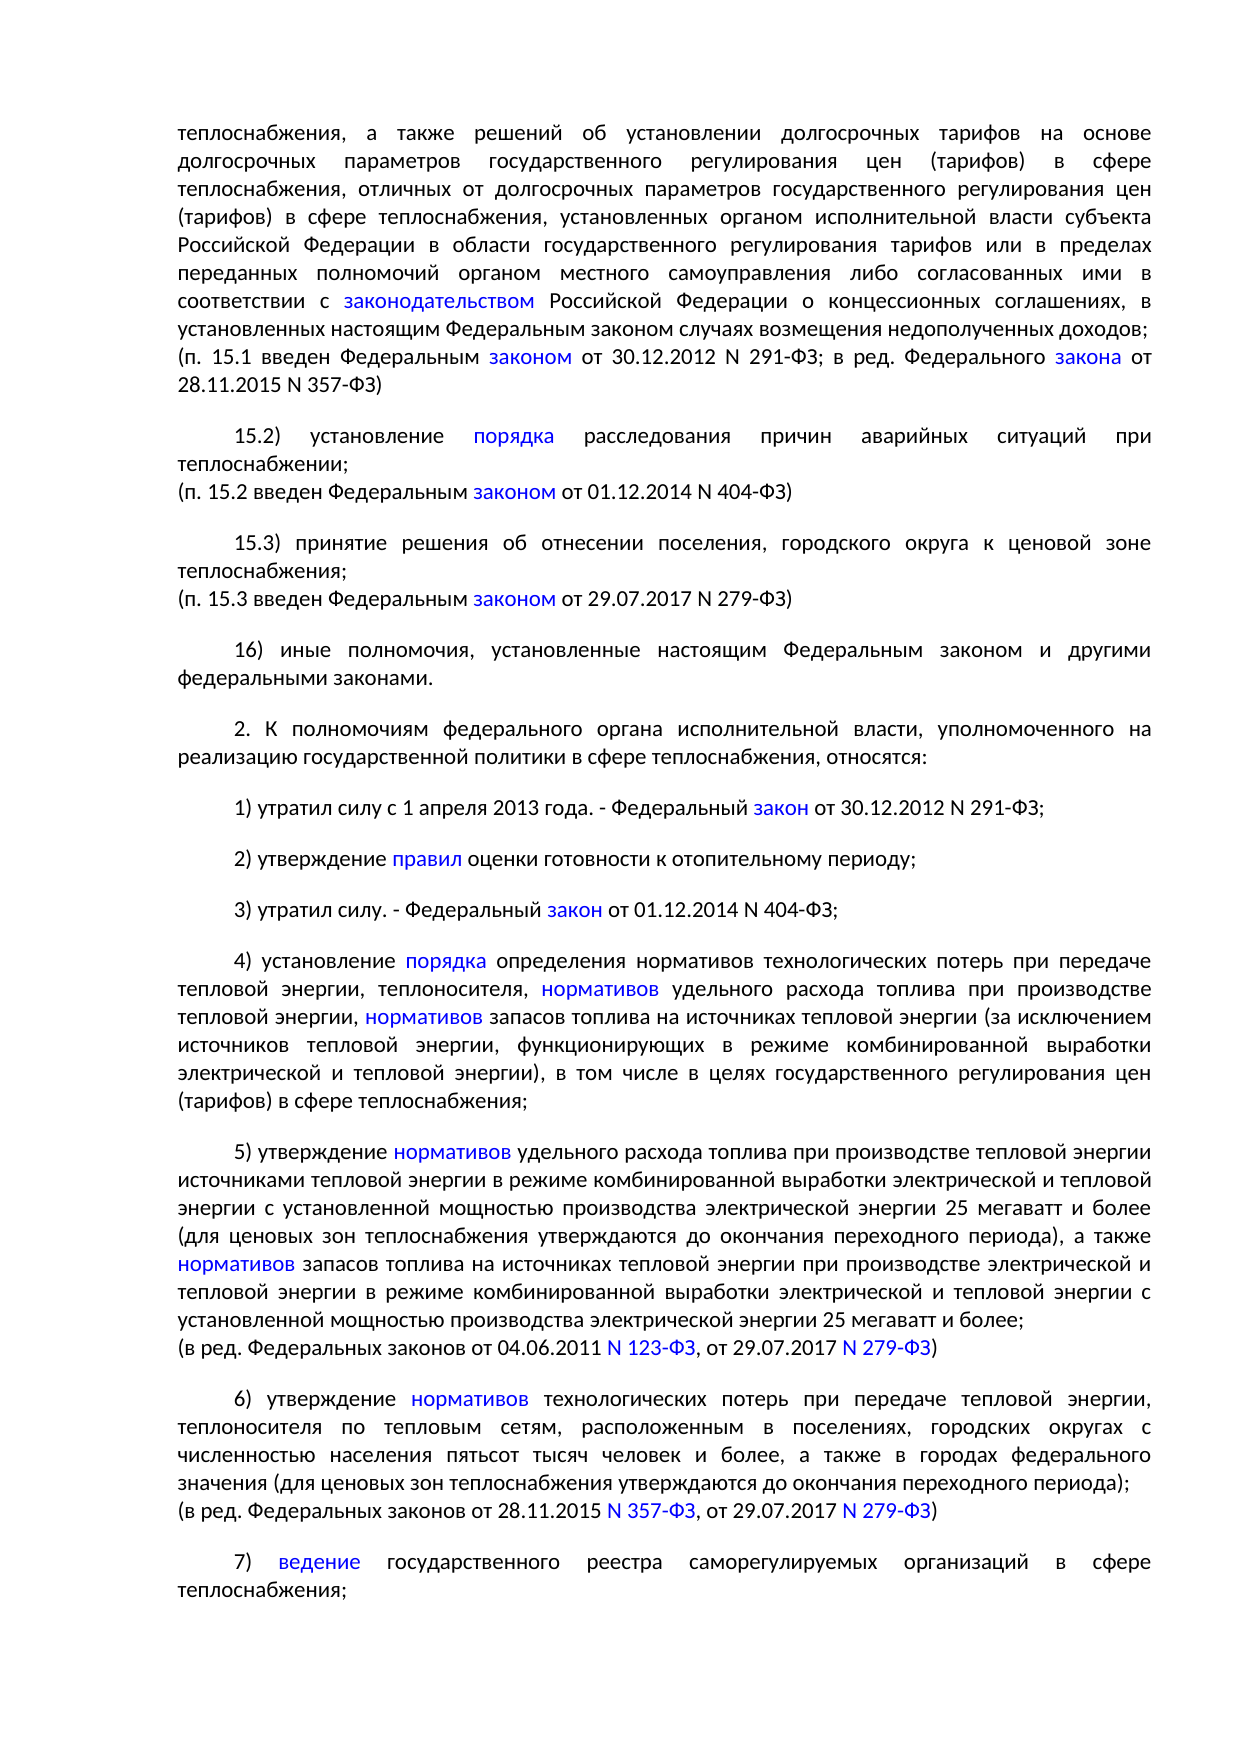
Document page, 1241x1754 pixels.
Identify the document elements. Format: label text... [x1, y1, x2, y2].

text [177, 118, 1152, 342]
text (п. 15.2 введен Федеральным законом от 01.12.2014 N 404-ФЗ) [177, 477, 1152, 505]
text 5) утверждение нормативов удельного расхода топлива при производстве тепловой энергии источниками тепловой энергии в режиме комбинированной выработки электрической и тепловой энергии с установленной мощностью производства электрической энергии 25 мегаватт и более (для ценовых зон теплоснабжения утверждаются до окончания переходного периода), а также нормативов запасов топлива на источниках тепловой энергии при производстве электрической и тепловой энергии в режиме комбинированной выработки электрической и тепловой энергии с установленной мощностью производства электрической энергии 25 мегаватт и более; [177, 1137, 1152, 1333]
text (п. 15.1 введен Федеральным законом от 30.12.2012 N 291-ФЗ; в ред. Федерального закона от 28.11.2015 N 357-ФЗ) [177, 342, 1152, 398]
text 16) иные полномочия, установленные настоящим Федеральным законом и другими федеральными законами. [177, 635, 1152, 691]
text 15.3) принятие решения об отнесении поселения, городского округа к ценовой зоне теплоснабжения; [177, 528, 1152, 584]
text (в ред. Федеральных законов от 28.11.2015 N 357-ФЗ, от 29.07.2017 N 279-ФЗ) [177, 1496, 1152, 1524]
text 2. К полномочиям федерального органа исполнительной власти, уполномоченного на реализацию государственной политики в сфере теплоснабжения, относятся: [177, 714, 1152, 770]
text 2) утверждение правил оценки готовности к отопительному периоду; [177, 844, 1152, 872]
text 3) утратил силу. - Федеральный закон от 01.12.2014 N 404-ФЗ; [177, 895, 1152, 923]
text 6) утверждение нормативов технологических потерь при передаче тепловой энергии, теплоносителя по тепловым сетям, расположенным в поселениях, городских округах с численностью населения пятьсот тысяч человек и более, а также в городах федерального значения (для ценовых зон теплоснабжения утверждаются до окончания переходного периода); [177, 1384, 1152, 1496]
text 1) утратил силу с 1 апреля 2013 года. - Федеральный закон от 30.12.2012 N 291-ФЗ; [177, 793, 1152, 821]
text 4) установление порядка определения нормативов технологических потерь при передаче тепловой энергии, теплоносителя, нормативов удельного расхода топлива при производстве тепловой энергии, нормативов запасов топлива на источниках тепловой энергии (за исключением источников тепловой энергии, функционирующих в режиме комбинированной выработки электрической и тепловой энергии), в том числе в целях государственного регулирования цен (тарифов) в сфере теплоснабжения; [177, 946, 1152, 1114]
text 7) ведение государственного реестра саморегулируемых организаций в сфере теплоснабжения; [177, 1547, 1152, 1603]
text 15.2) установление порядка расследования причин аварийных ситуаций при теплоснабжении; [177, 421, 1152, 477]
text (в ред. Федеральных законов от 04.06.2011 N 123-ФЗ, от 29.07.2017 N 279-ФЗ) [177, 1333, 1152, 1361]
text (п. 15.3 введен Федеральным законом от 29.07.2017 N 279-ФЗ) [177, 584, 1152, 612]
